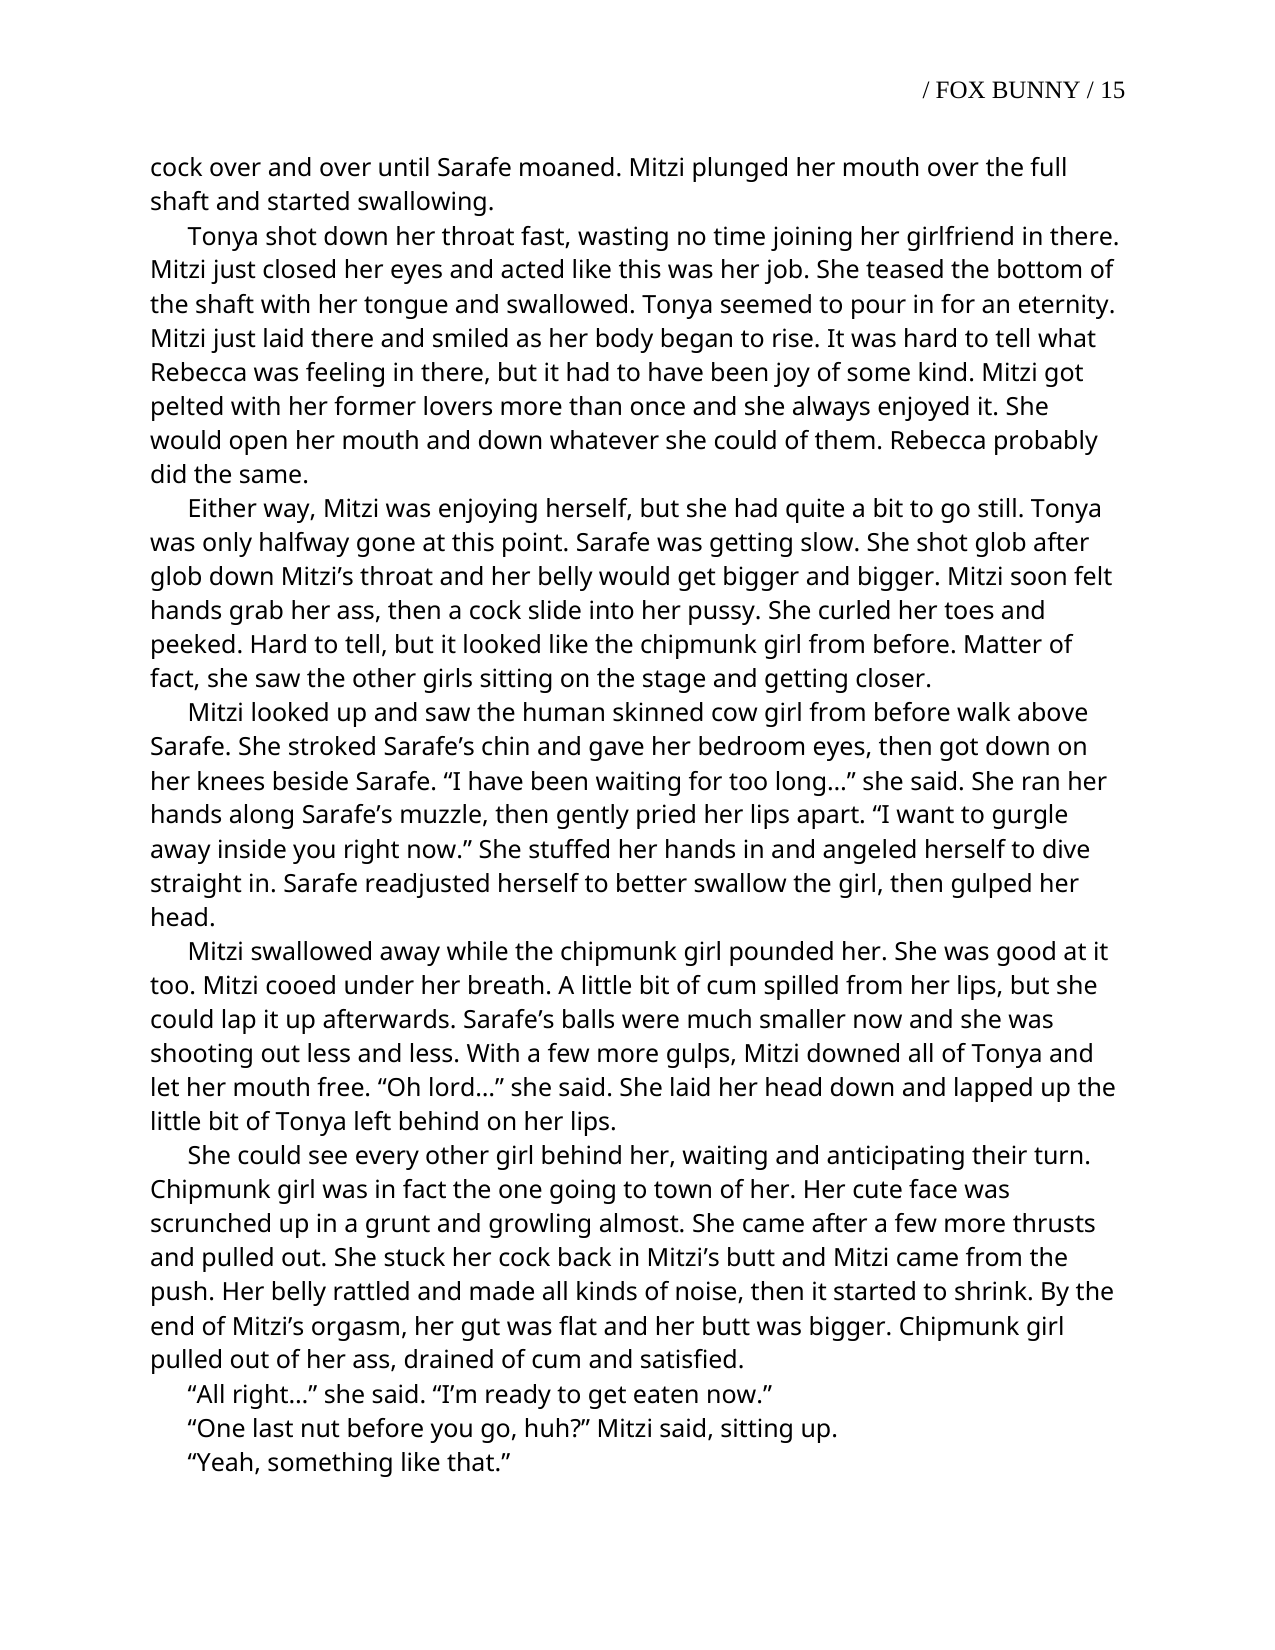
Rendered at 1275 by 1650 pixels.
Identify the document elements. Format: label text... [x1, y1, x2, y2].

text Tonya shot down her throat fast, wasting no time joining her girlfriend in there. Mitzi just closed her eyes and acted like this was her job. She teased the bottom of the shaft with her tongue and swallowed. Tonya seemed to pour in for an eternity. Mitzi just laid there and smiled as her body began to rise. It was hard to tell what Rebecca was feeling in there, but it had to have been joy of some kind. Mitzi got pelted with her former lovers more than once and she always enjoyed it. She would open her mouth and down whatever she could of them. Rebecca probably did the same. [150, 218, 1125, 491]
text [150, 150, 1125, 218]
text Either way, Mitzi was enjoying herself, but she had quite a bit to go still. Tonya was only halfway gone at this point. Sarafe was getting slow. She shot glob after glob down Mitzi’s throat and her belly would get bigger and bigger. Mitzi soon felt hands grab her ass, then a cock slide into her pussy. She curled her toes and peeked. Hard to tell, but it looked like the chipmunk girl from before. Matter of fact, she saw the other girls sitting on the stage and getting closer. [150, 491, 1125, 695]
text “Yeah, something like that.” [150, 1444, 1125, 1478]
text “All right…” she said. “I’m ready to get eaten now.” [150, 1376, 1125, 1410]
text She could see every other girl behind her, waiting and anticipating their turn. Chipmunk girl was in fact the one going to town of her. Her cute face was scrunched up in a grunt and growling almost. She came after a few more thrusts and pulled out. She stuck her cock back in Mitzi’s butt and Mitzi came from the push. Her belly rattled and made all kinds of noise, then it started to shrink. By the end of Mitzi’s orgasm, her gut was flat and her butt was bigger. Chipmunk girl pulled out of her ass, drained of cum and satisfied. [150, 1138, 1125, 1376]
text Mitzi looked up and saw the human skinned cow girl from before walk above Sarafe. She stroked Sarafe’s chin and gave her bedroom eyes, then got down on her knees beside Sarafe. “I have been waiting for too long…” she said. She ran her hands along Sarafe’s muzzle, then gently pried her lips apart. “I want to gurgle away inside you right now.” She stuffed her hands in and angeled herself to dive straight in. Sarafe readjusted herself to better swallow the girl, then gulped her head. [150, 695, 1125, 933]
text Mitzi swallowed away while the chipmunk girl pounded her. She was good at it too. Mitzi cooed under her breath. A little bit of cum spilled from her lips, but she could lap it up afterwards. Sarafe’s balls were much smaller now and she was shooting out less and less. With a few more gulps, Mitzi downed all of Tonya and let her mouth free. “Oh lord…” she said. She laid her head down and lapped up the little bit of Tonya left behind on her lips. [150, 933, 1125, 1138]
text “One last nut before you go, huh?” Mitzi said, sitting up. [150, 1410, 1125, 1444]
